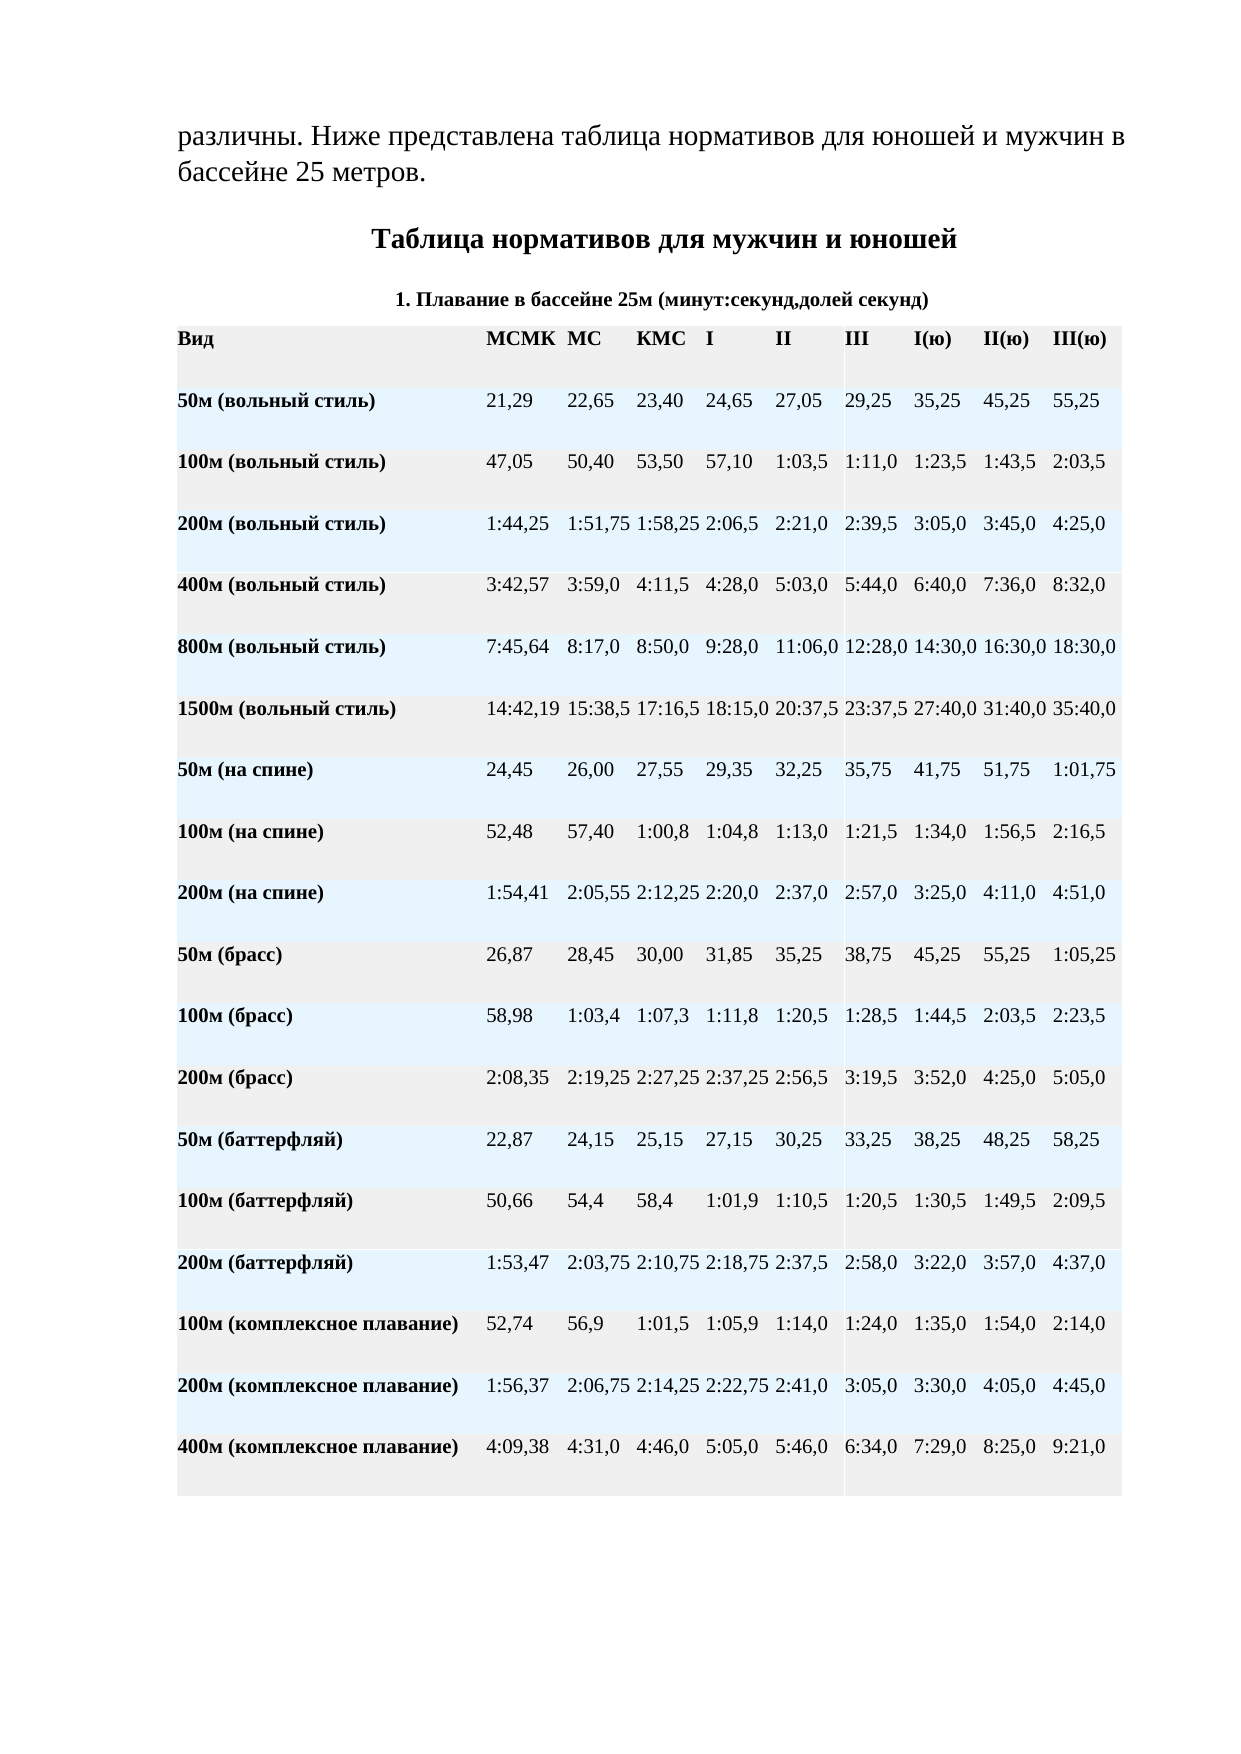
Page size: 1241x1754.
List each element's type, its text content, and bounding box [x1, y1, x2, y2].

table_cell 1:05,9 [706, 1311, 775, 1373]
table_cell 400м (вольный стиль) [177, 573, 486, 634]
table_cell 20:37,5 [775, 696, 844, 757]
table_header I [706, 326, 775, 388]
table_cell 2:18,75 [706, 1250, 775, 1311]
table_cell 22,87 [486, 1126, 567, 1188]
table_cell 12:28,0 [845, 634, 914, 696]
table_cell 2:57,0 [845, 880, 914, 942]
table_cell 4:46,0 [636, 1434, 706, 1496]
table_cell 50м (на спине) [177, 757, 486, 819]
table_cell 1:54,0 [983, 1311, 1053, 1373]
table_cell 1:44,5 [914, 1003, 983, 1065]
table_cell 30,00 [636, 942, 706, 1003]
table_cell 1500м (вольный стиль) [177, 696, 486, 757]
table_cell 55,25 [1053, 388, 1122, 449]
table_cell 2:23,5 [1053, 1003, 1122, 1065]
table_cell 7:36,0 [983, 573, 1053, 634]
table_cell 22,65 [567, 388, 636, 449]
table_cell 58,4 [636, 1188, 706, 1249]
table_cell 33,25 [845, 1126, 914, 1188]
table_cell 14:30,0 [914, 634, 983, 696]
table_cell 26,00 [567, 757, 636, 819]
table_cell 7:45,64 [486, 634, 567, 696]
table_cell 47,05 [486, 449, 567, 511]
table_cell 24,15 [567, 1126, 636, 1188]
table_cell 1:20,5 [775, 1003, 844, 1065]
table_cell 2:10,75 [636, 1250, 706, 1311]
table_cell 2:37,0 [775, 880, 844, 942]
table_cell 1:01,9 [706, 1188, 775, 1249]
table_cell 35,75 [845, 757, 914, 819]
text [177, 118, 1152, 188]
table_cell 1:28,5 [845, 1003, 914, 1065]
table_cell 4:25,0 [983, 1065, 1053, 1126]
table_cell 100м (вольный стиль) [177, 449, 486, 511]
table_cell 2:56,5 [775, 1065, 844, 1126]
table_cell 200м (комплексное плавание) [177, 1373, 486, 1434]
table_cell 1:54,41 [486, 880, 567, 942]
table_cell 54,4 [567, 1188, 636, 1249]
table_cell 1:11,0 [845, 449, 914, 511]
table_cell 4:05,0 [983, 1373, 1053, 1434]
table_cell 400м (комплексное плавание) [177, 1434, 486, 1496]
table_cell 38,25 [914, 1126, 983, 1188]
table_cell 5:05,0 [1053, 1065, 1122, 1126]
table_cell 1:58,25 [636, 511, 706, 572]
table_cell 16:30,0 [983, 634, 1053, 696]
table_cell 4:09,38 [486, 1434, 567, 1496]
table_cell 2:58,0 [845, 1250, 914, 1311]
table_cell 38,75 [845, 942, 914, 1003]
table_cell 45,25 [983, 388, 1053, 449]
table_cell 23,40 [636, 388, 706, 449]
table_cell 24,65 [706, 388, 775, 449]
table_cell 28,45 [567, 942, 636, 1003]
table_cell 17:16,5 [636, 696, 706, 757]
table_cell 4:25,0 [1053, 511, 1122, 572]
table_cell 2:39,5 [845, 511, 914, 572]
table_cell 8:32,0 [1053, 573, 1122, 634]
table_cell 50м (брасс) [177, 942, 486, 1003]
table_cell 50м (вольный стиль) [177, 388, 486, 449]
table_cell 3:30,0 [914, 1373, 983, 1434]
table_cell 5:05,0 [706, 1434, 775, 1496]
table_cell 23:37,5 [845, 696, 914, 757]
table_cell 100м (на спине) [177, 819, 486, 880]
table_header II [775, 326, 844, 388]
table_header III [845, 326, 914, 388]
table_cell 14:42,19 [486, 696, 567, 757]
table_cell 5:44,0 [845, 573, 914, 634]
table_cell 24,45 [486, 757, 567, 819]
table_cell 2:06,5 [706, 511, 775, 572]
table_cell 3:19,5 [845, 1065, 914, 1126]
table_cell 1:13,0 [775, 819, 844, 880]
table_cell 3:25,0 [914, 880, 983, 942]
table_cell 4:51,0 [1053, 880, 1122, 942]
table_cell 1:10,5 [775, 1188, 844, 1249]
table_cell 41,75 [914, 757, 983, 819]
table_cell 18:30,0 [1053, 634, 1122, 696]
table_cell 1:43,5 [983, 449, 1053, 511]
table_cell 1:01,5 [636, 1311, 706, 1373]
table_header Вид [177, 326, 486, 388]
table_cell 7:29,0 [914, 1434, 983, 1496]
table_cell 18:15,0 [706, 696, 775, 757]
table_cell 200м (брасс) [177, 1065, 486, 1126]
table_cell 3:05,0 [914, 511, 983, 572]
table_cell 100м (брасс) [177, 1003, 486, 1065]
table_cell 8:17,0 [567, 634, 636, 696]
table_cell 100м (комплексное плавание) [177, 1311, 486, 1373]
table_cell 5:46,0 [775, 1434, 844, 1496]
table_cell 2:22,75 [706, 1373, 775, 1434]
table_cell 2:09,5 [1053, 1188, 1122, 1249]
table_cell 4:45,0 [1053, 1373, 1122, 1434]
table_cell 50,40 [567, 449, 636, 511]
table_cell 4:28,0 [706, 573, 775, 634]
table_cell 2:06,75 [567, 1373, 636, 1434]
table_cell 2:19,25 [567, 1065, 636, 1126]
table_cell 2:41,0 [775, 1373, 844, 1434]
table_cell 2:37,5 [775, 1250, 844, 1311]
table_cell 800м (вольный стиль) [177, 634, 486, 696]
table_cell 2:03,5 [1053, 449, 1122, 511]
table_cell 1:49,5 [983, 1188, 1053, 1249]
table_cell 4:11,5 [636, 573, 706, 634]
table_cell 1:44,25 [486, 511, 567, 572]
table_cell 51,75 [983, 757, 1053, 819]
text 1. Плавание в бассейне 25м (минут:секунд,долей секунд) [177, 286, 1152, 311]
table_cell 2:14,25 [636, 1373, 706, 1434]
table_cell 2:16,5 [1053, 819, 1122, 880]
table_cell 2:21,0 [775, 511, 844, 572]
table_cell 1:56,5 [983, 819, 1053, 880]
table_cell 1:04,8 [706, 819, 775, 880]
table_cell 35,25 [914, 388, 983, 449]
table_cell 58,98 [486, 1003, 567, 1065]
table_cell 11:06,0 [775, 634, 844, 696]
table_cell 2:27,25 [636, 1065, 706, 1126]
table_cell 6:40,0 [914, 573, 983, 634]
table_cell 2:05,55 [567, 880, 636, 942]
table_cell 8:25,0 [983, 1434, 1053, 1496]
table_cell 15:38,5 [567, 696, 636, 757]
table_cell 1:24,0 [845, 1311, 914, 1373]
table_cell 1:01,75 [1053, 757, 1122, 819]
table_cell 2:14,0 [1053, 1311, 1122, 1373]
table_cell 1:07,3 [636, 1003, 706, 1065]
table_cell 1:35,0 [914, 1311, 983, 1373]
table_cell 2:12,25 [636, 880, 706, 942]
table_cell 3:45,0 [983, 511, 1053, 572]
table_cell 8:50,0 [636, 634, 706, 696]
table_cell 100м (баттерфляй) [177, 1188, 486, 1249]
table_cell 1:11,8 [706, 1003, 775, 1065]
table_cell 58,25 [1053, 1126, 1122, 1188]
table_cell 32,25 [775, 757, 844, 819]
table_cell 2:08,35 [486, 1065, 567, 1126]
table_cell 200м (на спине) [177, 880, 486, 942]
table_cell 4:37,0 [1053, 1250, 1122, 1311]
table_cell 2:03,75 [567, 1250, 636, 1311]
table_cell 3:42,57 [486, 573, 567, 634]
table_cell 4:11,0 [983, 880, 1053, 942]
table_header КМС [636, 326, 706, 388]
table_cell 4:31,0 [567, 1434, 636, 1496]
table_cell 27,55 [636, 757, 706, 819]
table_cell 29,25 [845, 388, 914, 449]
table_cell 5:03,0 [775, 573, 844, 634]
table_cell 29,35 [706, 757, 775, 819]
table_cell 1:53,47 [486, 1250, 567, 1311]
table_cell 3:52,0 [914, 1065, 983, 1126]
table_cell 57,10 [706, 449, 775, 511]
table_cell 53,50 [636, 449, 706, 511]
table_cell 35,25 [775, 942, 844, 1003]
table_cell 27,15 [706, 1126, 775, 1188]
table_cell 1:03,5 [775, 449, 844, 511]
table_cell 25,15 [636, 1126, 706, 1188]
table_cell 1:23,5 [914, 449, 983, 511]
table_cell 1:05,25 [1053, 942, 1122, 1003]
text Таблица нормативов для мужчин и юношей [177, 222, 1152, 255]
table_cell 1:20,5 [845, 1188, 914, 1249]
table_header I(ю) [914, 326, 983, 388]
table_cell 57,40 [567, 819, 636, 880]
table_cell 200м (вольный стиль) [177, 511, 486, 572]
table_cell 56,9 [567, 1311, 636, 1373]
table_cell 45,25 [914, 942, 983, 1003]
table_cell 1:51,75 [567, 511, 636, 572]
table_cell 27,05 [775, 388, 844, 449]
table_header II(ю) [983, 326, 1053, 388]
table_cell 50,66 [486, 1188, 567, 1249]
table_cell 27:40,0 [914, 696, 983, 757]
table_cell 1:56,37 [486, 1373, 567, 1434]
table_cell 2:37,25 [706, 1065, 775, 1126]
table_cell 2:03,5 [983, 1003, 1053, 1065]
table_cell 3:57,0 [983, 1250, 1053, 1311]
table_cell 31,85 [706, 942, 775, 1003]
table_header III(ю) [1053, 326, 1122, 388]
table_header МС [567, 326, 636, 388]
table_cell 30,25 [775, 1126, 844, 1188]
table_cell 26,87 [486, 942, 567, 1003]
table_cell 52,74 [486, 1311, 567, 1373]
table_cell 6:34,0 [845, 1434, 914, 1496]
table_header МСМК [486, 326, 567, 388]
table_cell 35:40,0 [1053, 696, 1122, 757]
table_cell 48,25 [983, 1126, 1053, 1188]
table_cell 21,29 [486, 388, 567, 449]
table_cell 1:14,0 [775, 1311, 844, 1373]
table_cell 1:00,8 [636, 819, 706, 880]
table_cell 1:30,5 [914, 1188, 983, 1249]
table_cell 55,25 [983, 942, 1053, 1003]
table_cell 1:34,0 [914, 819, 983, 880]
table_cell 2:20,0 [706, 880, 775, 942]
table_cell 3:59,0 [567, 573, 636, 634]
table_cell 200м (баттерфляй) [177, 1250, 486, 1311]
table_cell 31:40,0 [983, 696, 1053, 757]
table_cell 1:03,4 [567, 1003, 636, 1065]
table_cell 52,48 [486, 819, 567, 880]
table_cell 9:28,0 [706, 634, 775, 696]
table_cell 50м (баттерфляй) [177, 1126, 486, 1188]
table_cell 3:05,0 [845, 1373, 914, 1434]
table_cell 1:21,5 [845, 819, 914, 880]
table_cell 9:21,0 [1053, 1434, 1122, 1496]
table_cell 3:22,0 [914, 1250, 983, 1311]
